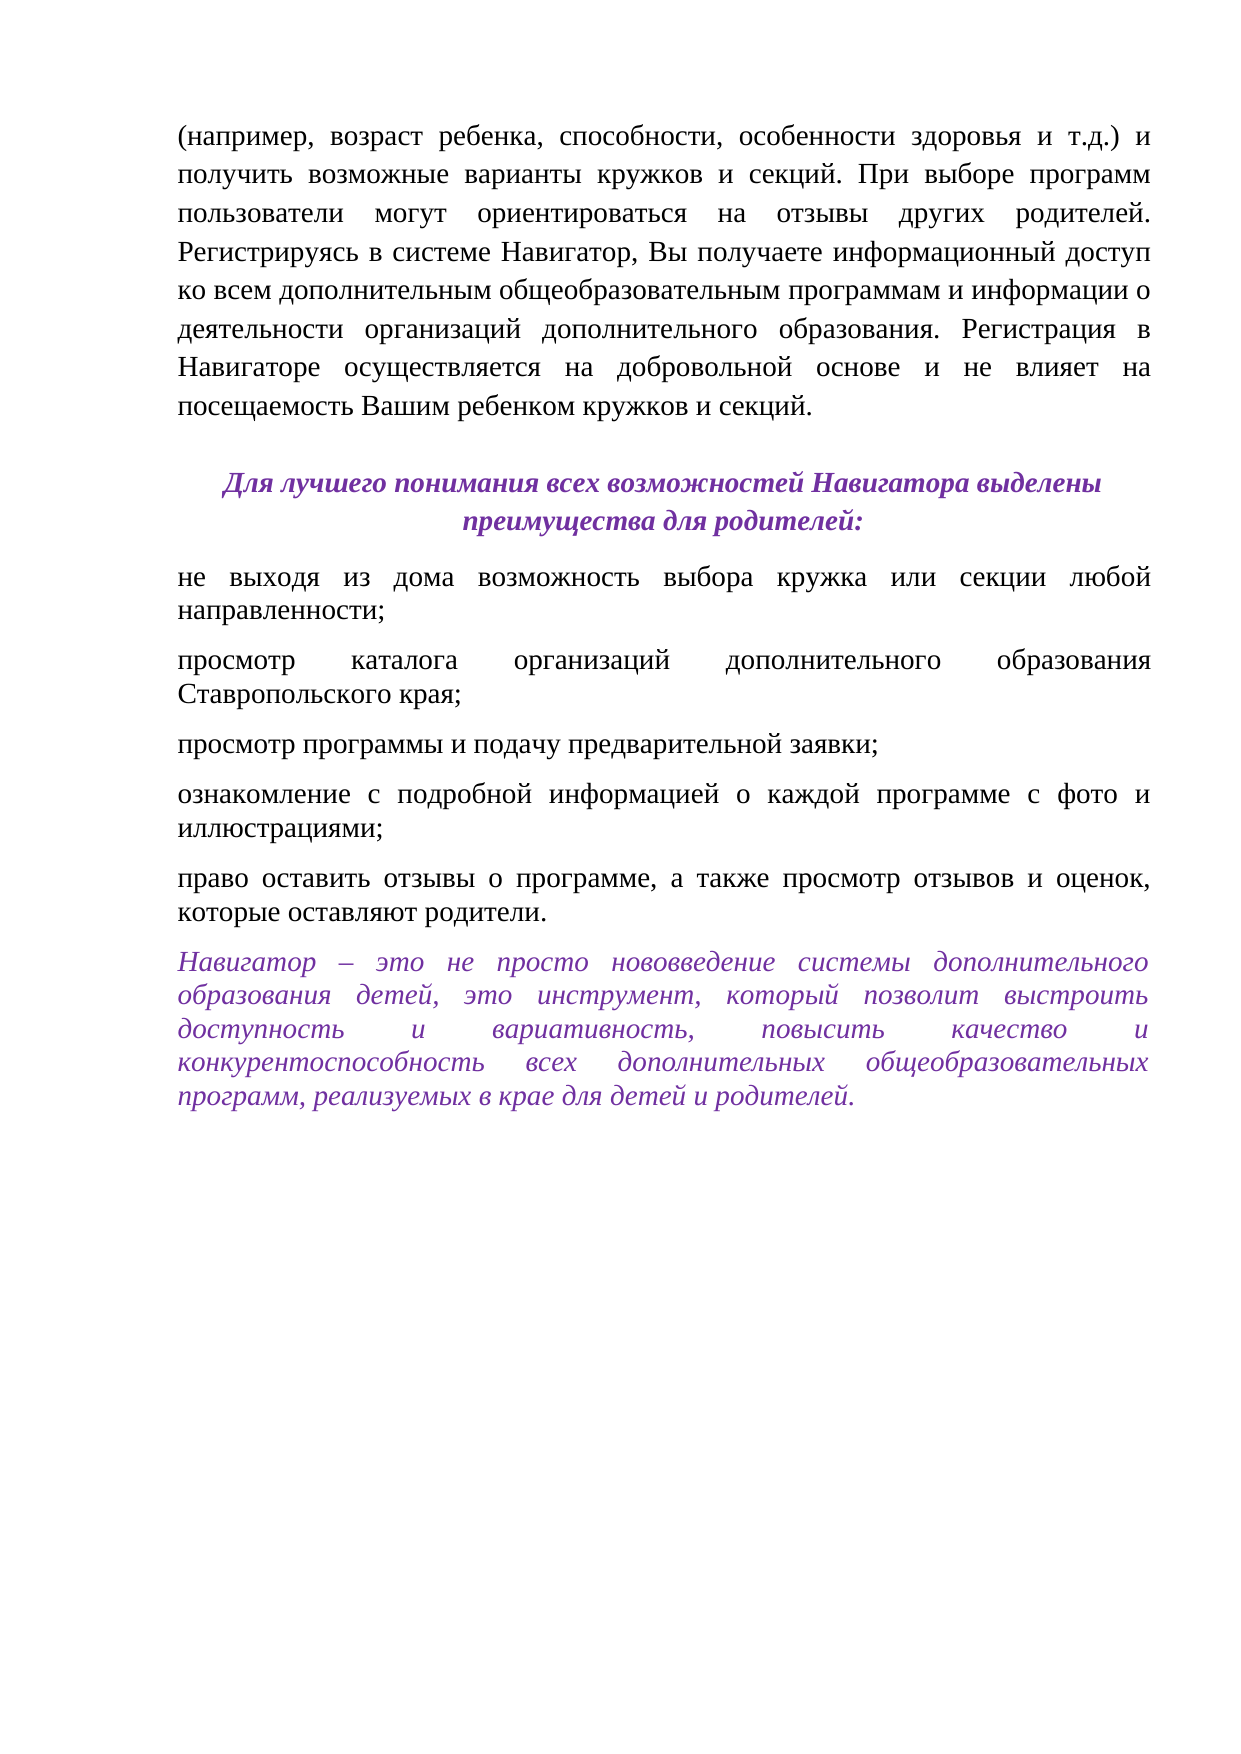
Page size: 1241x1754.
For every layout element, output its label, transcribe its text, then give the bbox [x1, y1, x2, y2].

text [177, 118, 1152, 421]
text Навигатор – это не просто нововведение системы дополнительного образования детей, это инструмент, который позволит выстроить доступность и вариативность, повысить качество и конкурентоспособность всех дополнительных общеобразовательных программ, реализуемых в крае для детей и родителей. [177, 944, 1152, 1112]
text просмотр программы и подачу предварительной заявки; [177, 726, 1152, 760]
text право оставить отзывы о программе, а также просмотр отзывов и оценок, которые оставляют родители. [177, 860, 1152, 927]
text не выходя из дома возможность выбора кружка или секции любой направленности; [177, 559, 1152, 626]
text Для лучшего понимания всех возможностей Навигатора выделены преимущества для родителей: [177, 465, 1152, 537]
text ознакомление с подробной информацией о каждой программе с фото и иллюстрациями; [177, 776, 1152, 843]
text просмотр каталога организаций дополнительного образования Ставропольского края; [177, 642, 1152, 709]
